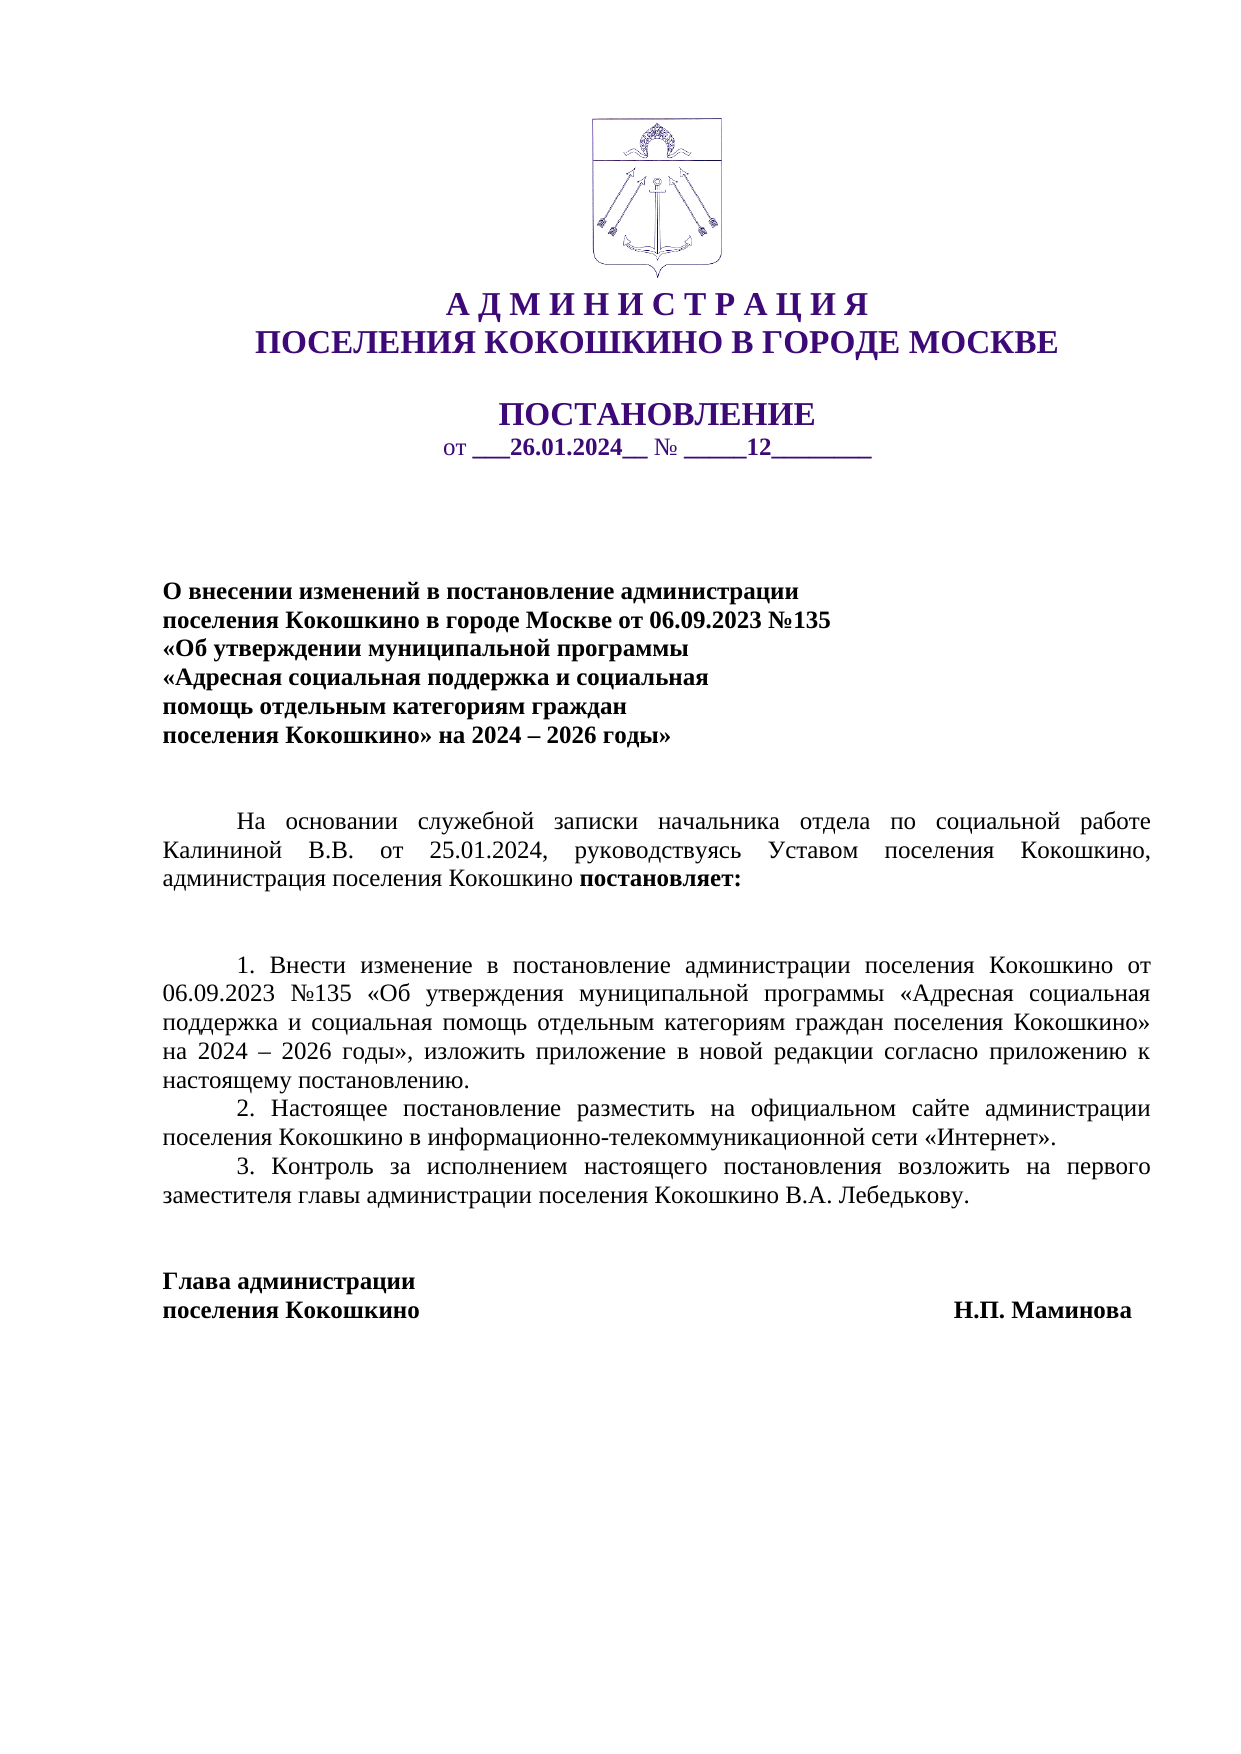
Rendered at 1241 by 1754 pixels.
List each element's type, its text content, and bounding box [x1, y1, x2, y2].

text ПОСЕЛЕНИЯ КОКОШКИНО В ГОРОДЕ МОСКВЕ [162, 322, 1152, 360]
text 2. Настоящее постановление разместить на официальном сайте администрации поселения Кокошкино в информационно-телекоммуникационной сети «Интернет». [162, 1093, 1152, 1151]
text помощь отдельным категориям граждан [162, 691, 1152, 720]
text ПОСТАНОВЛЕНИЕ [162, 394, 1152, 432]
picture [592, 118, 722, 284]
text поселения Кокошкино» на 2024 – 2026 годы» [162, 720, 1152, 748]
list 3. Контроль за исполнением настоящего постановления возложить на первого заместителя главы администрации поселения Кокошкино В.А. Лебедькову. [162, 1151, 1152, 1208]
text На основании служебной записки начальника отдела по социальной работе Калининой В.В. от 25.01.2024, руководствуясь Уставом поселения Кокошкино, администрация поселения Кокошкино постановляет: [162, 806, 1152, 892]
text поселения Кокошкино в городе Москве от 06.09.2023 №135 [162, 605, 1152, 633]
text О внесении изменений в постановление администрации [162, 576, 1152, 605]
list поселения Кокошкино Н.П. Маминова [162, 1295, 1152, 1323]
text от ___26.01.2024__ № _____12________ [162, 432, 1152, 461]
text 1. Внести изменение в постановление администрации поселения Кокошкино от 06.09.2023 №135 «Об утверждения муниципальной программы «Адресная социальная поддержка и социальная помощь отдельным категориям граждан поселения Кокошкино» на 2024 – 2026 годы», изложить приложение в новой редакции согласно приложению к настоящему постановлению. [162, 950, 1152, 1093]
text «Об утверждении муниципальной программы [162, 633, 1152, 662]
list Глава администрации [162, 1266, 1152, 1295]
text «Адресная социальная поддержка и социальная [162, 662, 1152, 691]
text АДМИНИСТРАЦИЯ [162, 284, 1152, 322]
